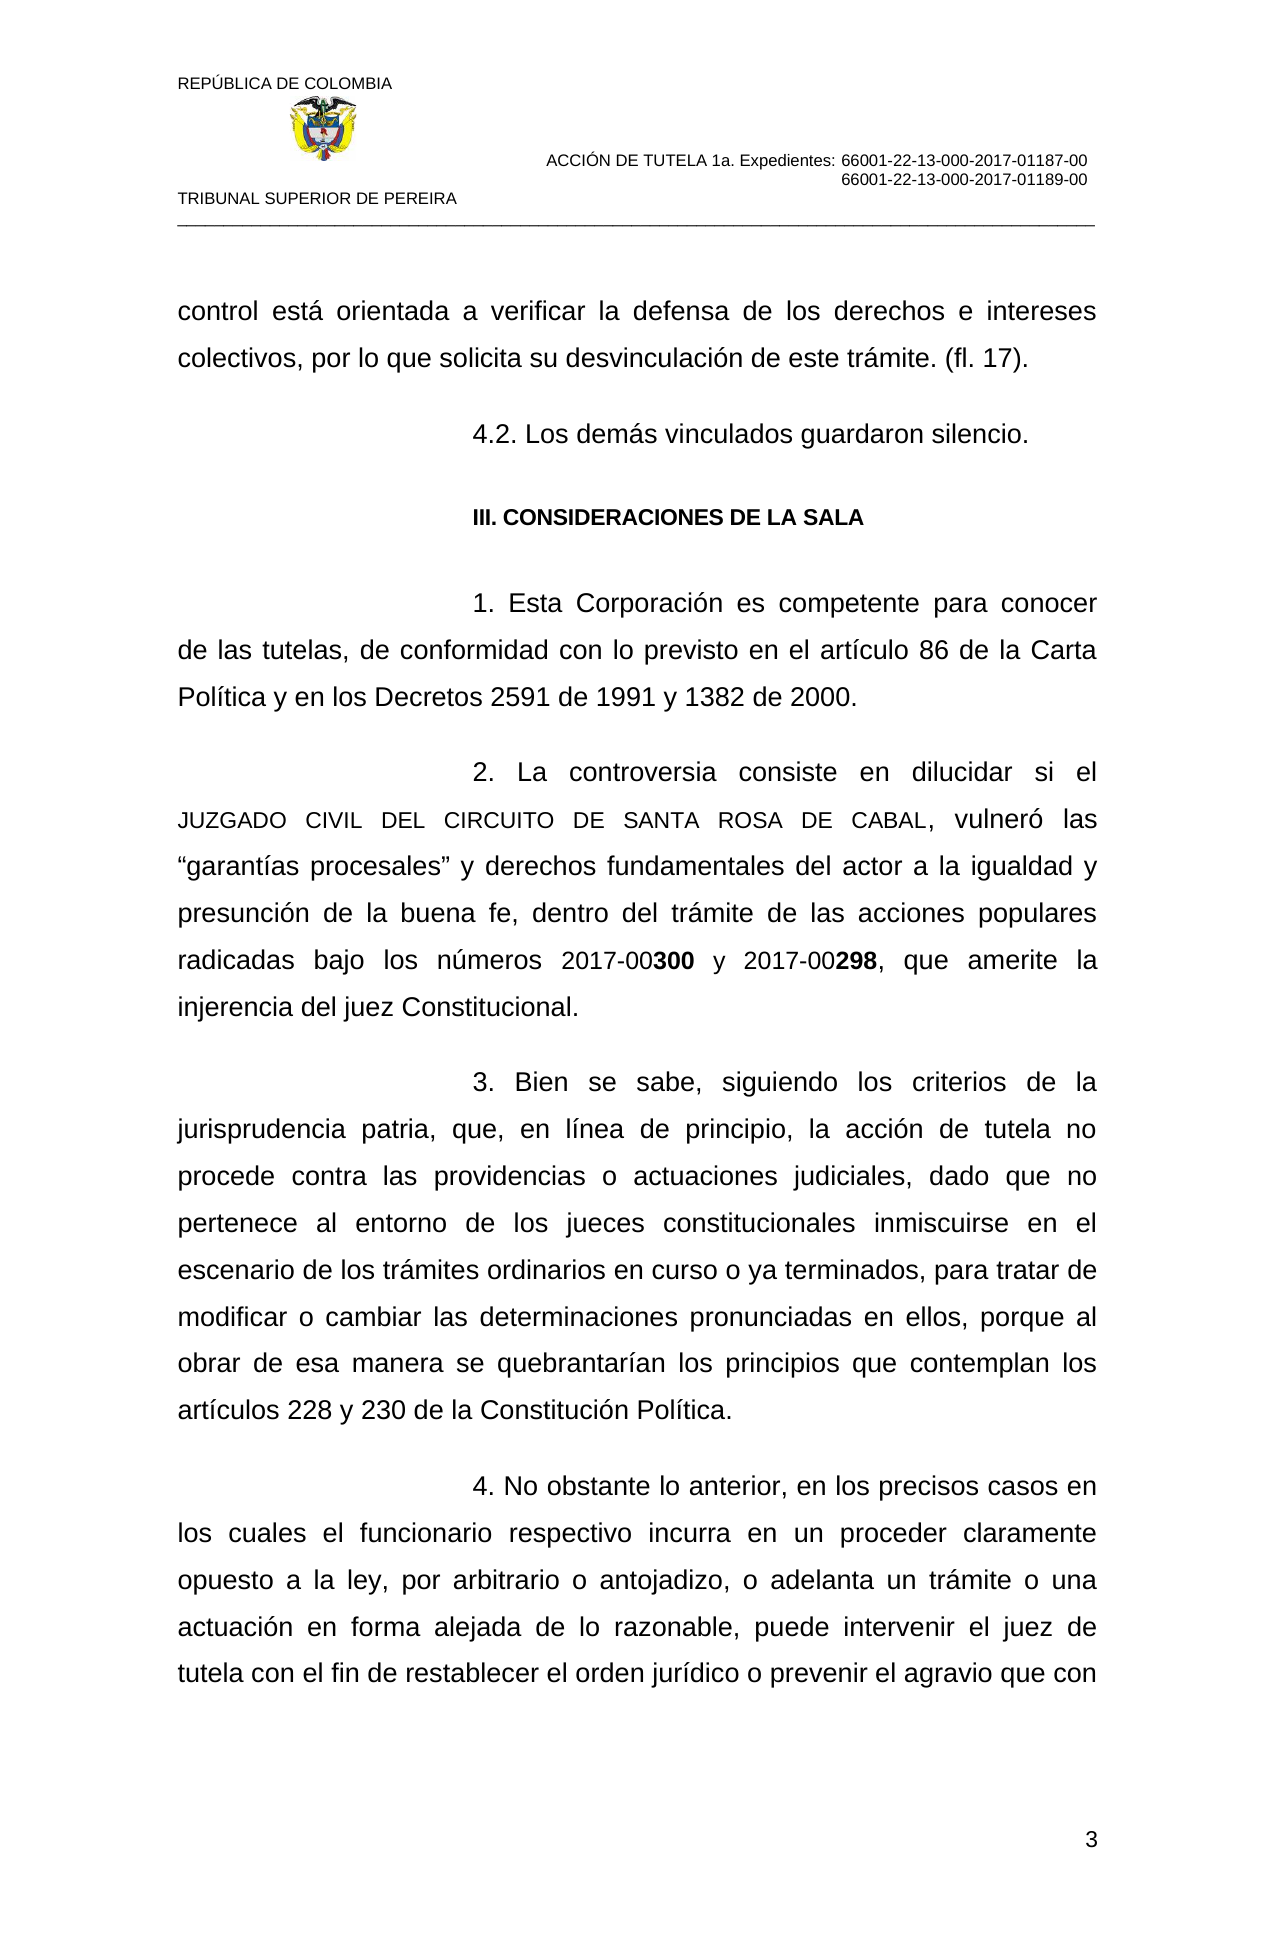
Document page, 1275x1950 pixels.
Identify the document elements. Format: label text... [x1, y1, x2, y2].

text 4.2. Los demás vinculados guardaron silencio. [177, 418, 1098, 449]
text 2. La controversia consiste en dilucidar si el JUZGADO CIVIL DEL CIRCUITO DE SANTA ROSA DE CABAL, vulneró las “garantías procesales” y derechos fundamentales del actor a la igualdad y presunción de la buena fe, dentro del trámite de las acciones populares radicadas bajo los números 2017-00300 y 2017-00298, que amerite la injerencia del juez Constitucional. [177, 756, 1098, 1022]
picture [289, 96, 357, 161]
text 1. Esta Corporación es competente para conocer de las tutelas, de conformidad con lo previsto en el artículo 86 de la Carta Política y en los Decretos 2591 de 1991 y 1382 de 2000. [177, 587, 1098, 712]
text 3. Bien se sabe, siguiendo los criterios de la jurisprudencia patria, que, en línea de principio, la acción de tutela no procede contra las providencias o actuaciones judiciales, dado que no pertenece al entorno de los jueces constitucionales inmiscuirse en el escenario de los trámites ordinarios en curso o ya terminados, para tratar de modificar o cambiar las determinaciones pronunciadas en ellos, porque al obrar de esa manera se quebrantarían los principios que contemplan los artículos 228 y 230 de la Constitución Política. [177, 1066, 1098, 1426]
text III. CONSIDERACIONES DE LA SALA [177, 504, 1098, 531]
